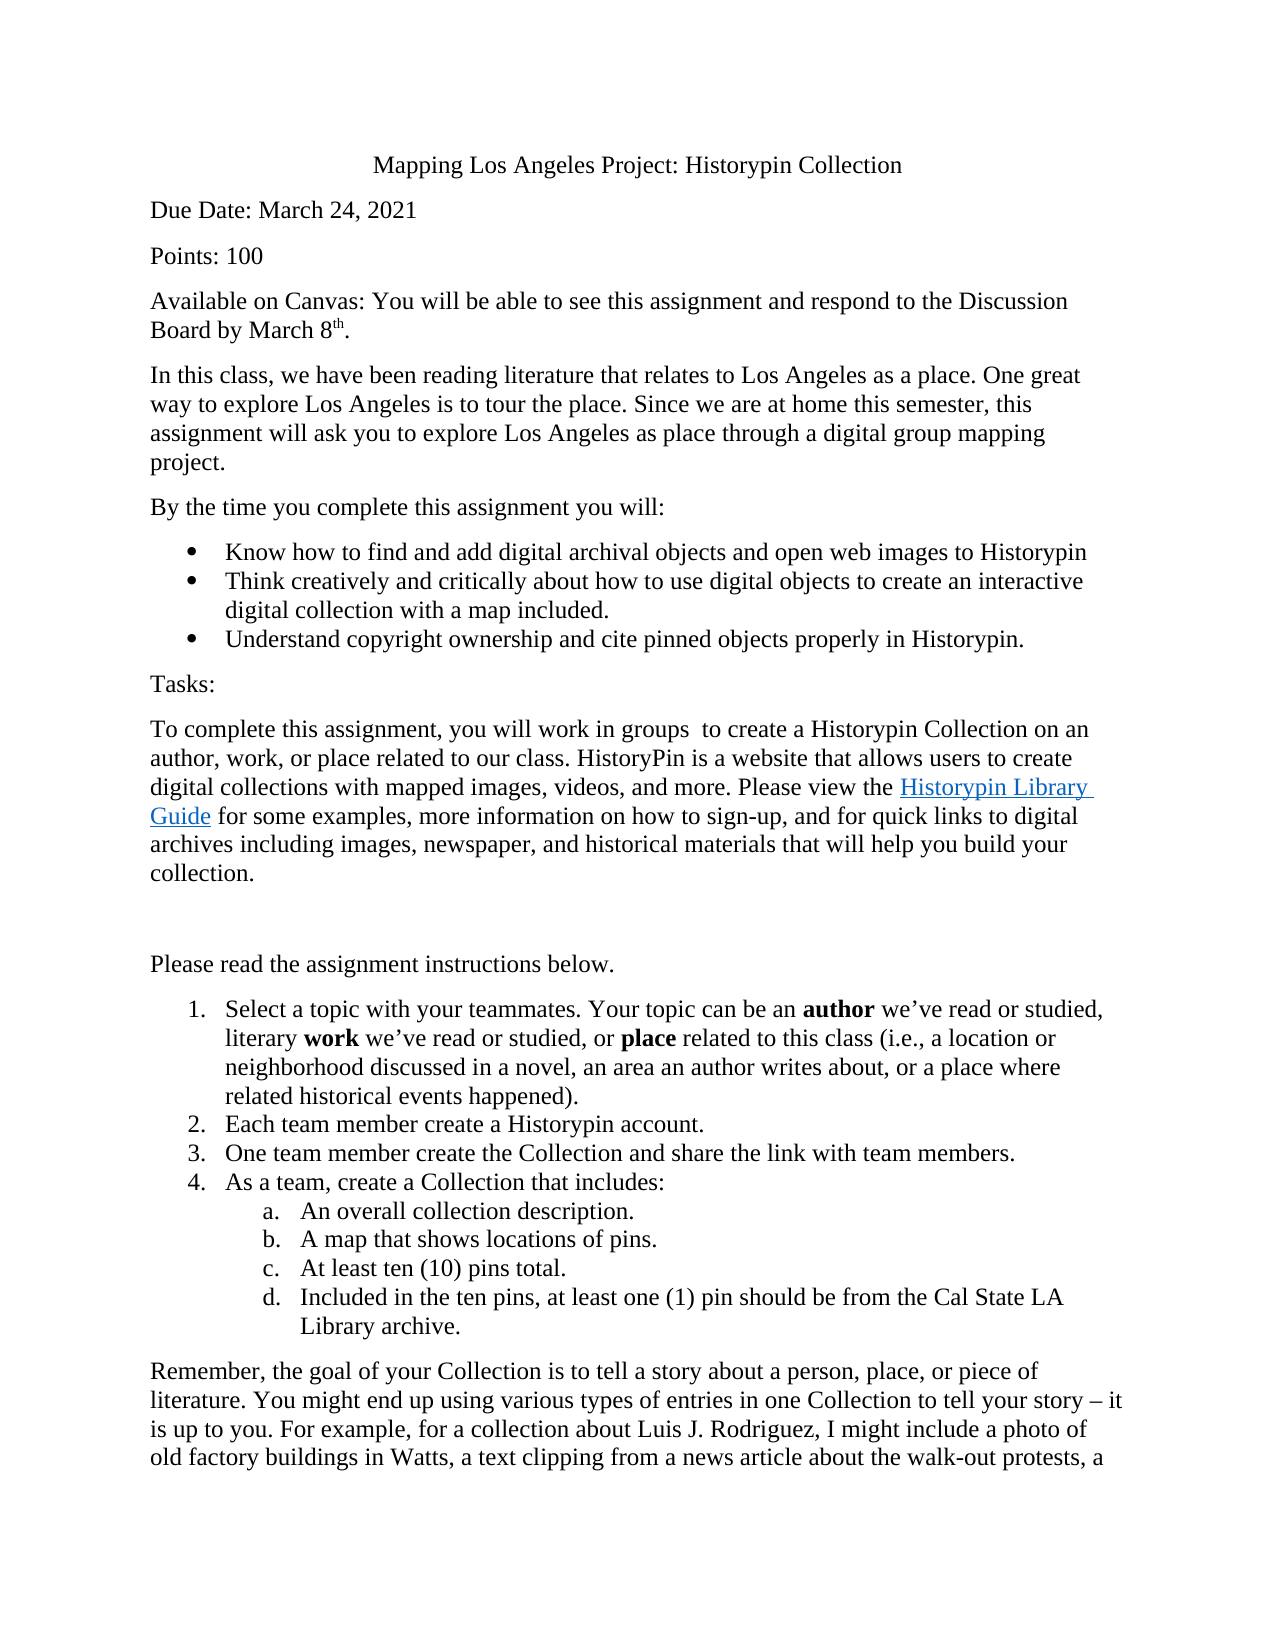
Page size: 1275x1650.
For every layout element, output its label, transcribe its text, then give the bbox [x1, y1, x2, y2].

list One team member create the Collection and share the link with team members. [187, 1138, 1125, 1167]
list Know how to find and add digital archival objects and open web images to Historypin [187, 537, 1125, 566]
list As a team, create a Collection that includes: [187, 1167, 1125, 1196]
text Available on Canvas: You will be able to see this assignment and respond to the Discussion Board by March 8th. [150, 286, 1125, 344]
list Think creatively and critically about how to use digital objects to create an interactive digital collection with a map included. [187, 566, 1125, 624]
list At least ten (10) pins total. [262, 1253, 1125, 1282]
list Included in the ten pins, at least one (1) pin should be from the Cal State LA Library archive. [262, 1282, 1125, 1339]
text In this class, we have been reading literature that relates to Los Angeles as a place. One great way to explore Los Angeles is to tour the place. Since we are at home this semester, this assignment will ask you to explore Los Angeles as place through a digital group mapping project. [150, 360, 1125, 475]
list Select a topic with your teammates. Your topic can be an author we’ve read or studied, literary work we’ve read or studied, or place related to this class (i.e., a location or neighborhood discussed in a novel, an area an author writes about, or a place where related historical events happened). [187, 994, 1125, 1109]
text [150, 1356, 1125, 1471]
list Each team member create a Historypin account. [187, 1109, 1125, 1138]
text Please read the assignment instructions below. [150, 949, 1125, 978]
text Due Date: March 24, 2021 [150, 195, 1125, 224]
text Mapping Los Angeles Project: Historypin Collection [150, 150, 1125, 179]
list A map that shows locations of pins. [262, 1224, 1125, 1253]
text To complete this assignment, you will work in groups to create a Historypin Collection on an author, work, or place related to our class. HistoryPin is a website that allows users to create digital collections with mapped images, videos, and more. Please view the Historypin Library Guide for some examples, more information on how to sign-up, and for quick links to digital archives including images, newspaper, and historical materials that will help you build your collection. [150, 714, 1125, 887]
text Points: 100 [150, 241, 1125, 269]
list Understand copyright ownership and cite pinned objects properly in Historypin. [187, 624, 1125, 652]
text Tasks: [150, 669, 1125, 698]
text By the time you complete this assignment you will: [150, 492, 1125, 521]
list An overall collection description. [262, 1196, 1125, 1224]
